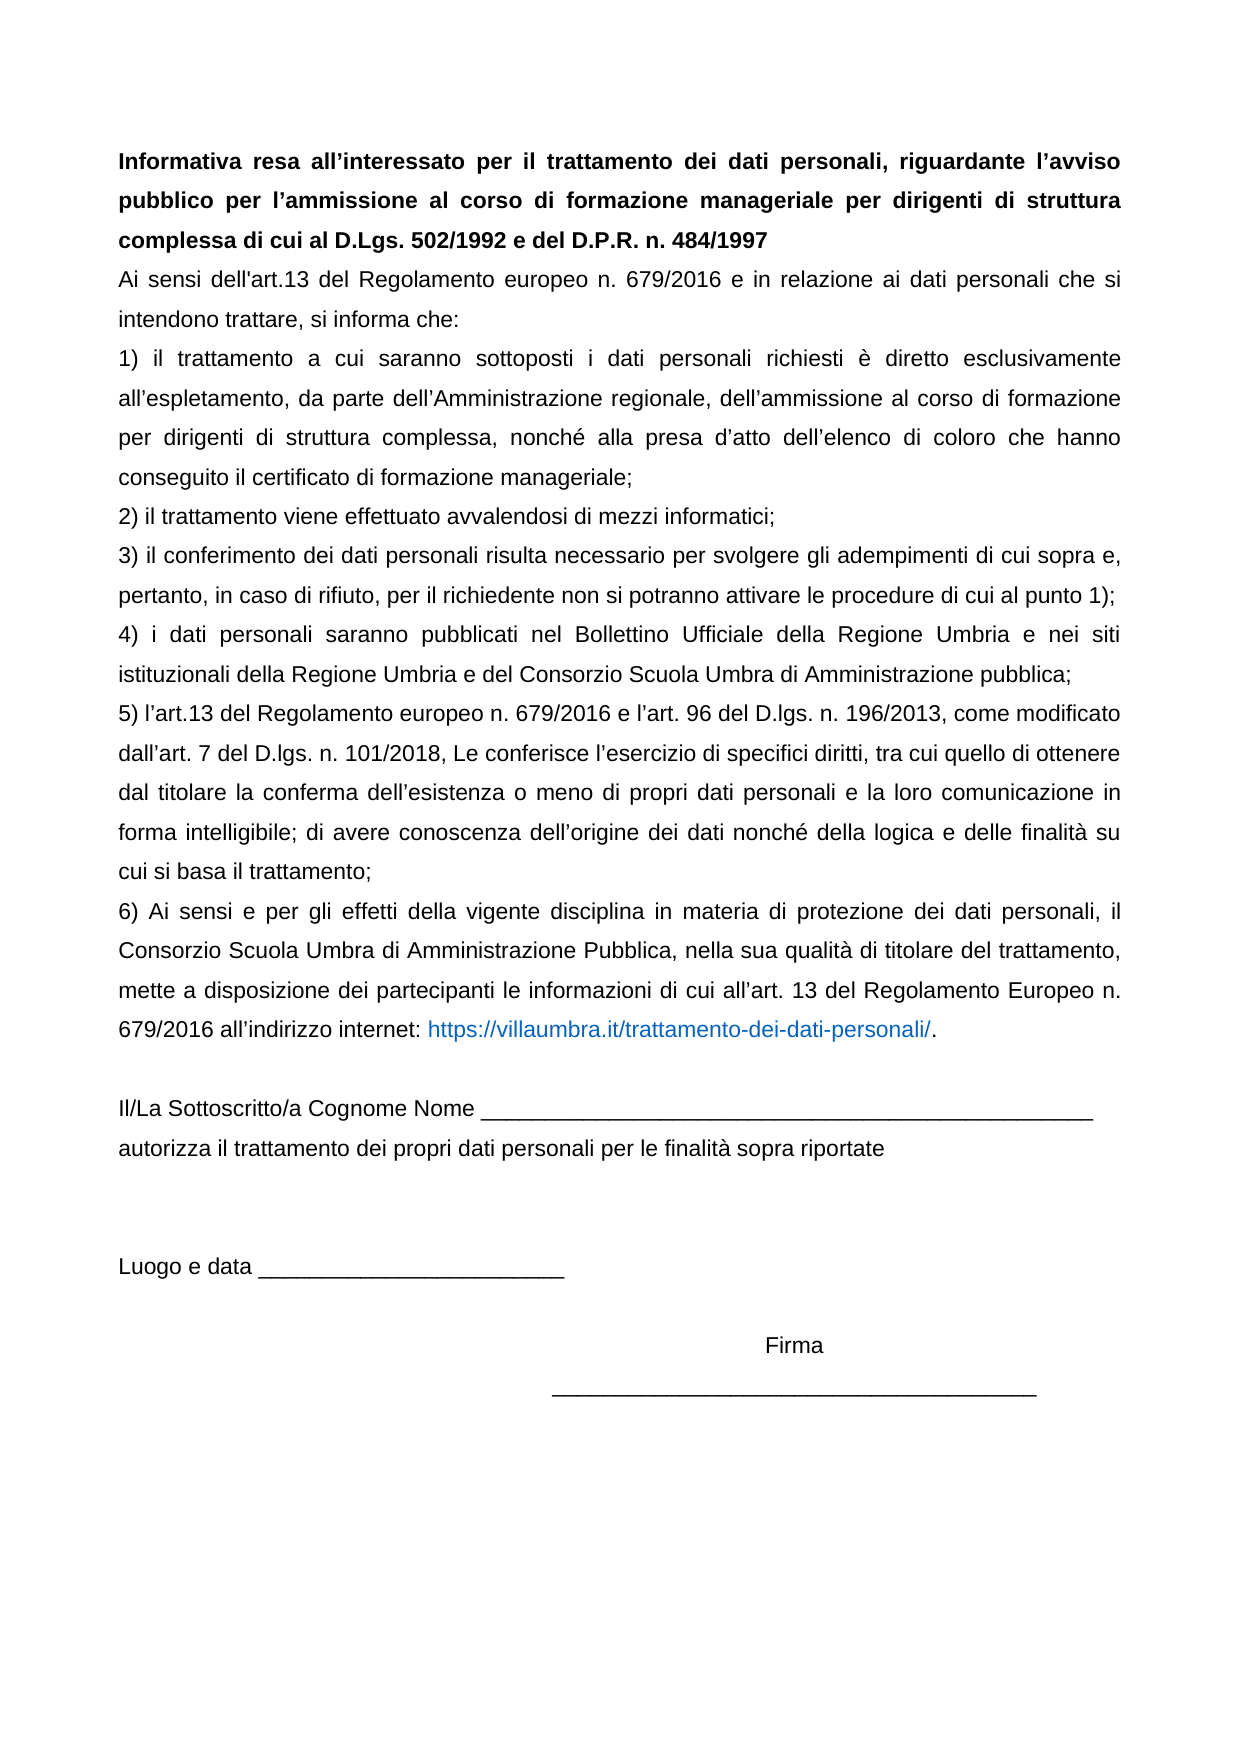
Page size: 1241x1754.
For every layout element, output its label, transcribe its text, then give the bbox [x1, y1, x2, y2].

text 3) il conferimento dei dati personali risulta necessario per svolgere gli adempimenti di cui sopra e, pertanto, in caso di rifiuto, per il richiedente non si potranno attivare le procedure di cui al punto 1); [118, 542, 1122, 608]
text Firma [118, 1332, 1122, 1358]
text ______________________________________ [118, 1371, 1122, 1398]
text 2) il trattamento viene effettuato avvalendosi di mezzi informatici; [118, 503, 1122, 529]
text Il/La Sottoscritto/a Cognome Nome ________________________________________________ [118, 1095, 1122, 1121]
text 6) Ai sensi e per gli effetti della vigente disciplina in materia di protezione dei dati personali, il Consorzio Scuola Umbra di Amministrazione Pubblica, nella sua qualità di titolare del trattamento, mette a disposizione dei partecipanti le informazioni di cui all’art. 13 del Regolamento Europeo n. 679/2016 all’indirizzo internet: https://villaumbra.it/trattamento-dei-dati-personali/. [118, 898, 1122, 1042]
text 4) i dati personali saranno pubblicati nel Bollettino Ufficiale della Regione Umbria e nei siti istituzionali della Regione Umbria e del Consorzio Scuola Umbra di Amministrazione pubblica; [118, 621, 1122, 687]
text autorizza il trattamento dei propri dati personali per le finalità sopra riportate [118, 1134, 1122, 1161]
text 5) l’art.13 del Regolamento europeo n. 679/2016 e l’art. 96 del D.lgs. n. 196/2013, come modificato dall’art. 7 del D.lgs. n. 101/2018, Le conferisce l’esercizio di specifici diritti, tra cui quello di ottenere dal titolare la conferma dell’esistenza o meno di propri dati personali e la loro comunicazione in forma intelligibile; di avere conoscenza dell’origine dei dati nonché della logica e delle finalità su cui si basa il trattamento; [118, 700, 1122, 884]
text 1) il trattamento a cui saranno sottoposti i dati personali richiesti è diretto esclusivamente all’espletamento, da parte dell’Amministrazione regionale, dell’ammissione al corso di formazione per dirigenti di struttura complessa, nonché alla presa d’atto dell’elenco di coloro che hanno conseguito il certificato di formazione manageriale; [118, 345, 1122, 490]
text Luogo e data ________________________ [118, 1253, 1122, 1279]
text Ai sensi dell'art.13 del Regolamento europeo n. 679/2016 e in relazione ai dati personali che si intendono trattare, si informa che: [118, 266, 1122, 332]
text Informativa resa all’interessato per il trattamento dei dati personali, riguardante l’avviso pubblico per l’ammissione al corso di formazione manageriale per dirigenti di struttura complessa di cui al D.Lgs. 502/1992 e del D.P.R. n. 484/1997 [118, 148, 1122, 253]
